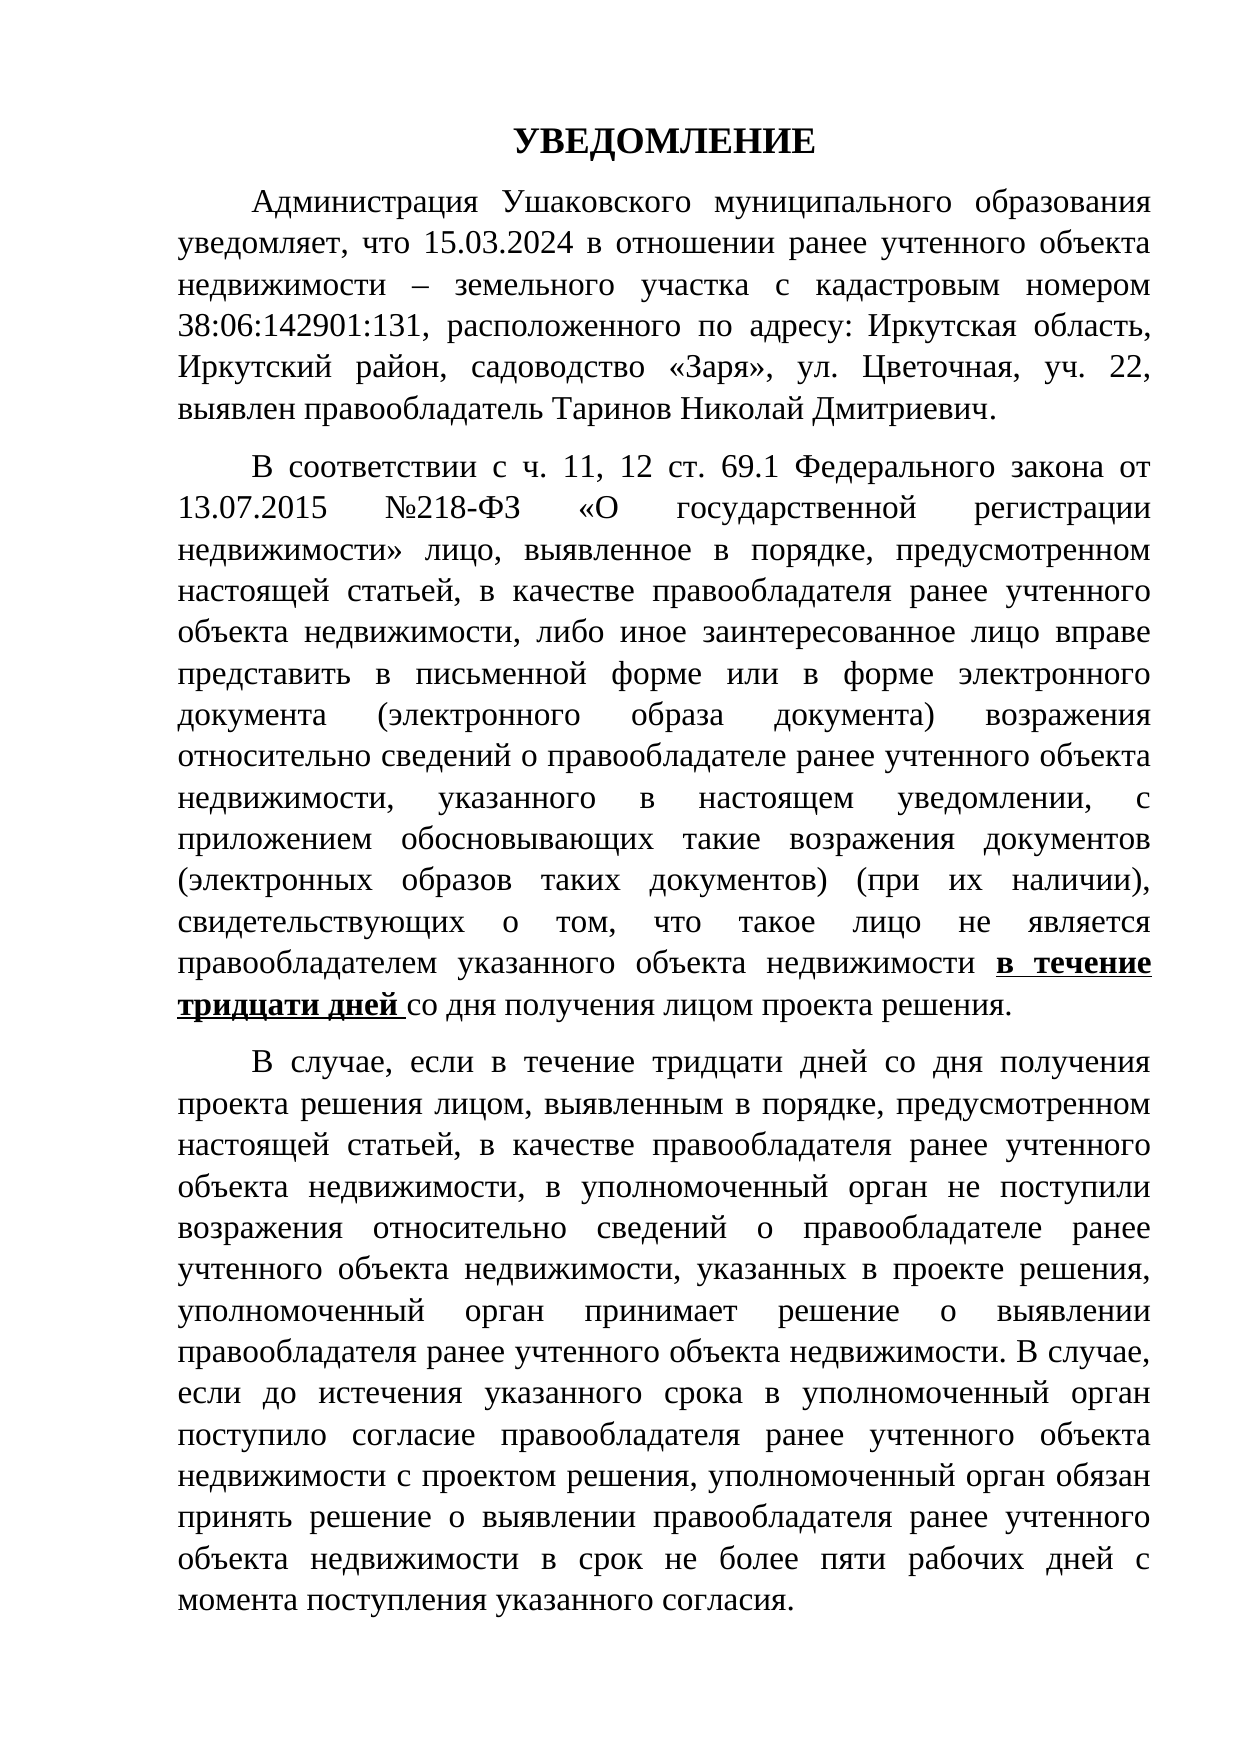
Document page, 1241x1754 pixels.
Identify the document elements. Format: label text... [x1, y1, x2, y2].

text В соответствии с ч. 11, 12 ст. 69.1 Федерального закона от 13.07.2015 №218-ФЗ «О государственной регистрации недвижимости» лицо, выявленное в порядке, предусмотренном настоящей статьей, в качестве правообладателя ранее учтенного объекта недвижимости, либо иное заинтересованное лицо вправе представить в письменной форме или в форме электронного документа (электронного образа документа) возражения относительно сведений о правообладателе ранее учтенного объекта недвижимости, указанного в настоящем уведомлении, с приложением обосновывающих такие возражения документов (электронных образов таких документов) (при их наличии), свидетельствующих о том, что такое лицо не является правообладателем указанного объекта недвижимости в течение тридцати дней со дня получения лицом проекта решения. [177, 446, 1152, 1022]
text УВЕДОМЛЕНИЕ [177, 118, 1152, 161]
text В случае, если в течение тридцати дней со дня получения проекта решения лицом, выявленным в порядке, предусмотренном настоящей статьей, в качестве правообладателя ранее учтенного объекта недвижимости, в уполномоченный орган не поступили возражения относительно сведений о правообладателе ранее учтенного объекта недвижимости, указанных в проекте решения, уполномоченный орган принимает решение о выявлении правообладателя ранее учтенного объекта недвижимости. В случае, если до истечения указанного срока в уполномоченный орган поступило согласие правообладателя ранее учтенного объекта недвижимости с проектом решения, уполномоченный орган обязан принять решение о выявлении правообладателя ранее учтенного объекта недвижимости в срок не более пяти рабочих дней с момента поступления указанного согласия. [177, 1042, 1152, 1618]
text Администрация Ушаковского муниципального образования уведомляет, что 15.03.2024 в отношении ранее учтенного объекта недвижимости – земельного участка с кадастровым номером 38:06:142901:131, расположенного по адресу: Иркутская область, Иркутский район, садоводство «Заря», ул. Цветочная, уч. 22, выявлен правообладатель Таринов Николай Дмитриевич. [177, 181, 1152, 426]
